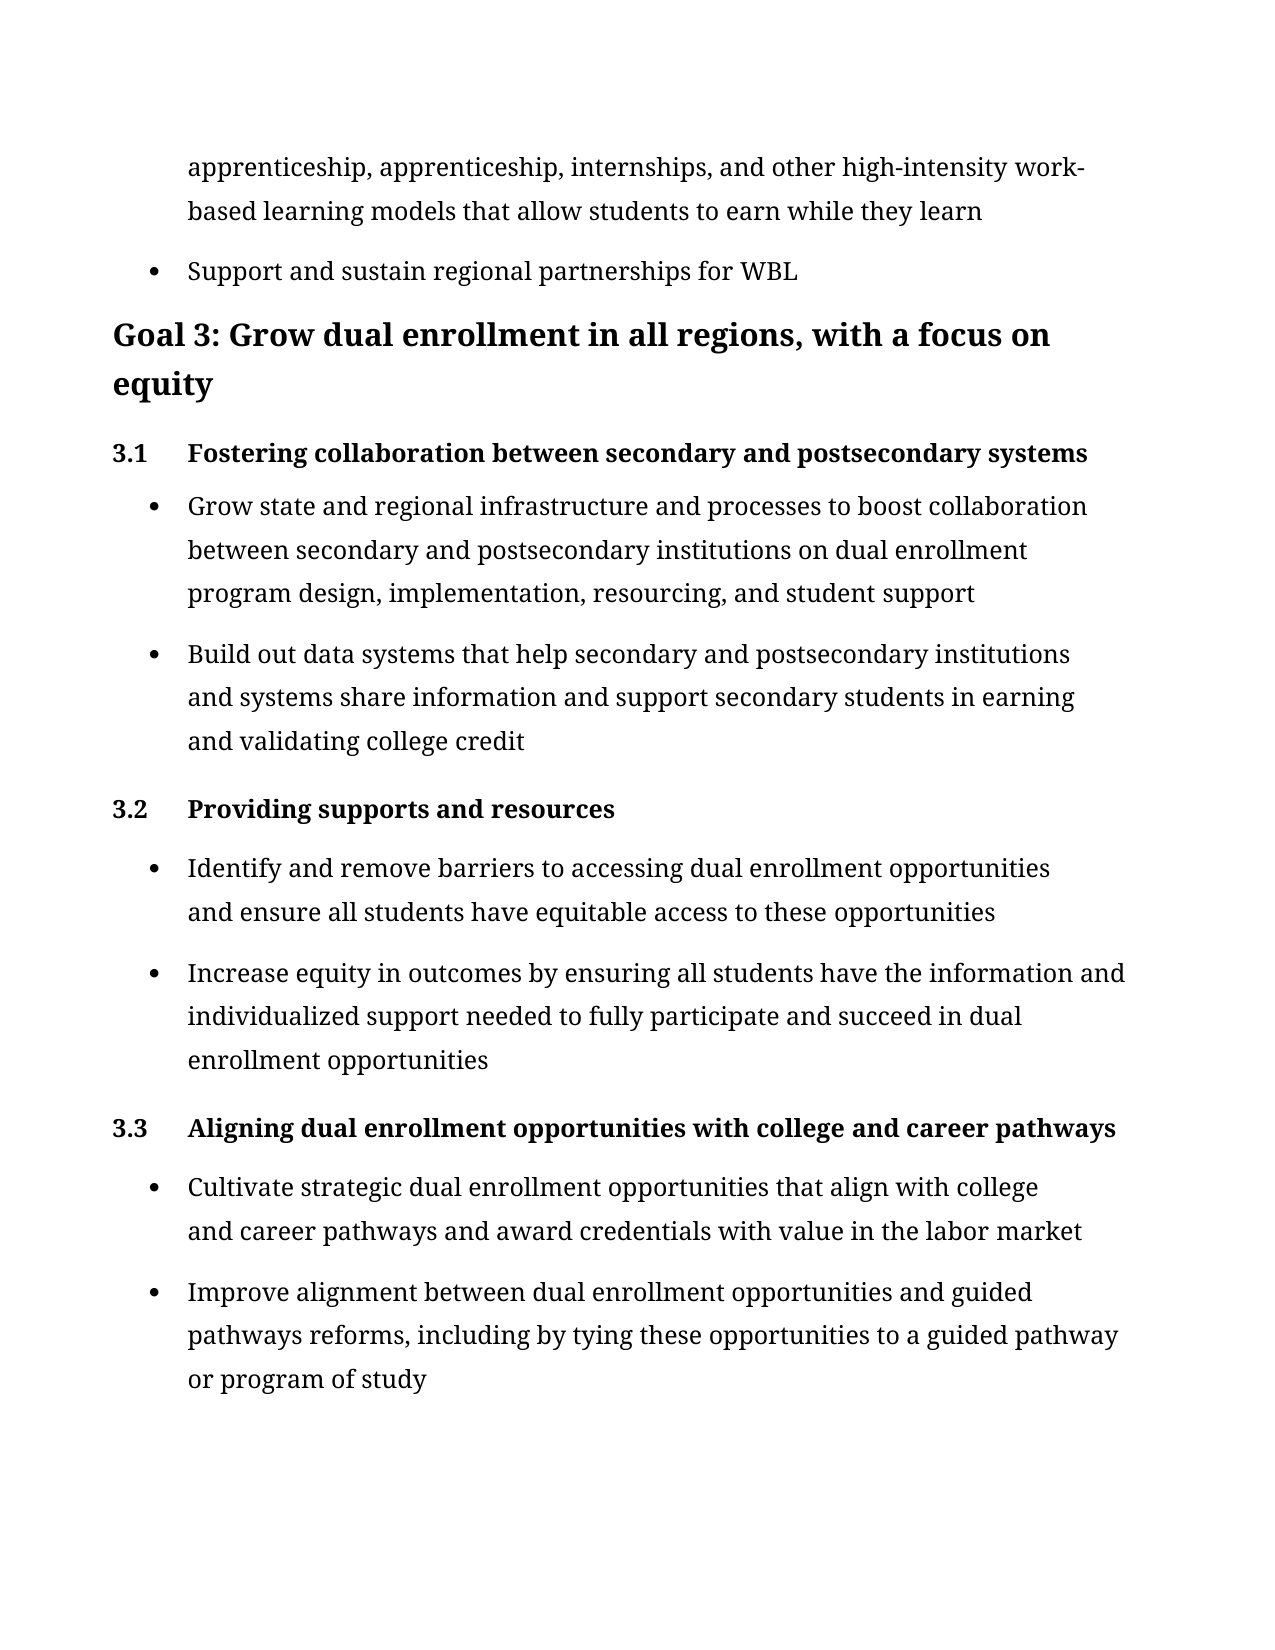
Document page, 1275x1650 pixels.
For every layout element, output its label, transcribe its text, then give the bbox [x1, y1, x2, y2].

list Increase equity in outcomes by ensuring all students have the information and individualized support needed to fully participate and succeed in dual enrollment opportunities [150, 955, 1143, 1076]
text 3.1 Fostering collaboration between secondary and postsecondary systems [112, 436, 1162, 470]
list Grow state and regional infrastructure and processes to boost collaboration between secondary and postsecondary institutions on dual enrollment program design, implementation, resourcing, and student support [150, 489, 1123, 610]
list Build out data systems that help secondary and postsecondary institutions and systems share information and support secondary students in earning and validating college credit [150, 636, 1114, 757]
text 3.2 Providing supports and resources [112, 792, 1162, 826]
subtitle Goal 3: Grow dual enrollment in all regions, with a focus on equity [112, 313, 1134, 404]
text 3.3 Aligning dual enrollment opportunities with college and career pathways [112, 1111, 1162, 1145]
list Cultivate strategic dual enrollment opportunities that align with college and career pathways and award credentials with value in the labor market [150, 1170, 1082, 1247]
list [150, 150, 1144, 228]
list Improve alignment between dual enrollment opportunities and guided pathways reforms, including by tying these opportunities to a guided pathway or program of study [150, 1274, 1136, 1395]
list Support and sustain regional partnerships for WBL [150, 254, 1162, 288]
list Identify and remove barriers to accessing dual enrollment opportunities and ensure all students have equitable access to these opportunities [150, 851, 1089, 928]
